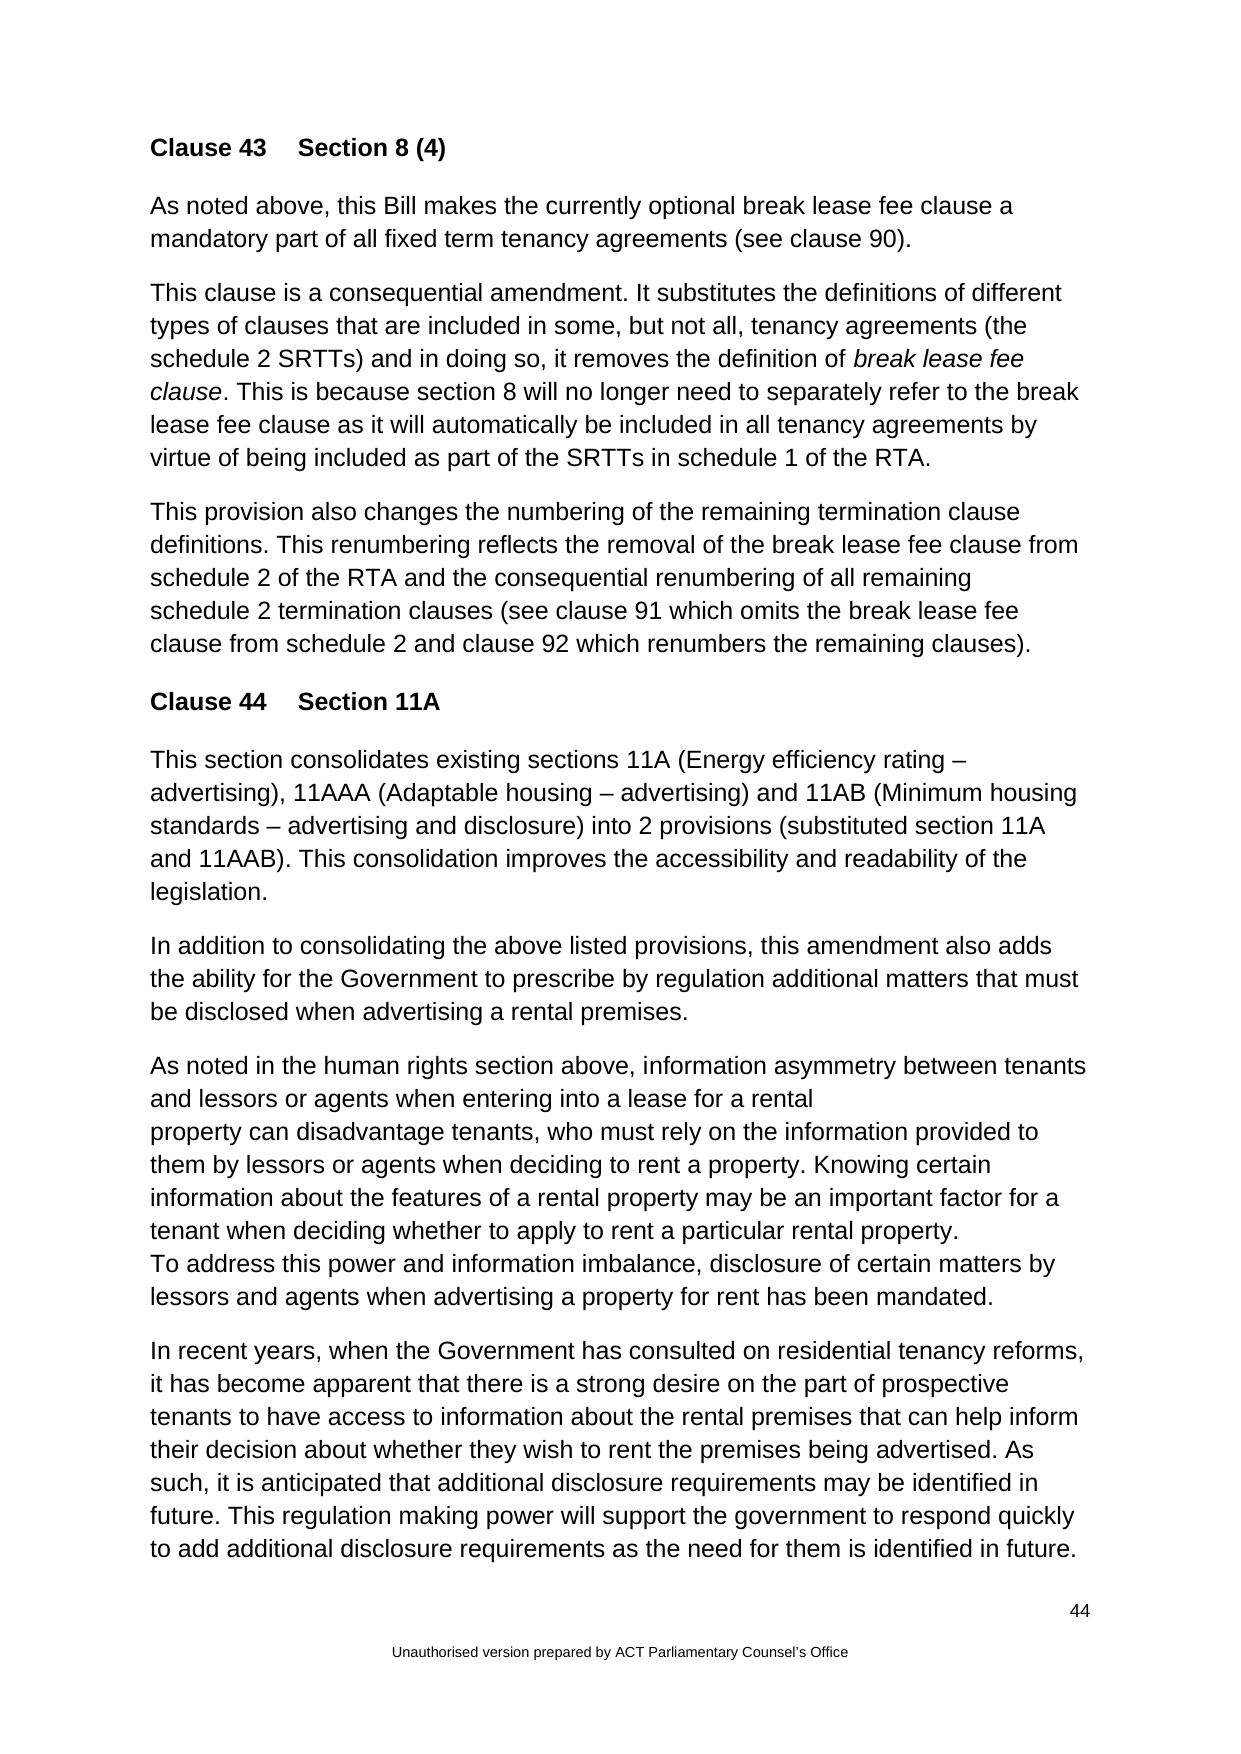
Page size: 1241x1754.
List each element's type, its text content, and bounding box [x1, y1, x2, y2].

text In addition to consolidating the above listed provisions, this amendment also adds the ability for the Government to prescribe by regulation additional matters that must be disclosed when advertising a rental premises. [150, 931, 1090, 1026]
subtitle Section 8 (4) [150, 133, 1090, 162]
subtitle Section 11A [150, 687, 1090, 716]
text In recent years, when the Government has consulted on residential tenancy reforms, it has become apparent that there is a strong desire on the part of prospective tenants to have access to information about the rental premises that can help inform their decision about whether they wish to rent the premises being advertised. As such, it is anticipated that additional disclosure requirements may be identified in future. This regulation making power will support the government to respond quickly to add additional disclosure requirements as the need for them is identified in future. [150, 1336, 1090, 1563]
text As noted above, this Bill makes the currently optional break lease fee clause a mandatory part of all fixed term tenancy agreements (see clause 90). [150, 191, 1090, 253]
text As noted in the human rights section above, information asymmetry between tenants and lessors or agents when entering into a lease for a rental property can disadvantage tenants, who must rely on the information provided to them by lessors or agents when deciding to rent a property. Knowing certain information about the features of a rental property may be an important factor for a tenant when deciding whether to apply to rent a particular rental property. To address this power and information imbalance, disclosure of certain matters by lessors and agents when advertising a property for rent has been mandated. [150, 1051, 1090, 1311]
text This clause is a consequential amendment. It substitutes the definitions of different types of clauses that are included in some, but not all, tenancy agreements (the schedule 2 SRTTs) and in doing so, it removes the definition of break lease fee clause. This is because section 8 will no longer need to separately refer to the break lease fee clause as it will automatically be included in all tenancy agreements by virtue of being included as part of the SRTTs in schedule 1 of the RTA. [150, 278, 1090, 472]
text This section consolidates existing sections 11A (Energy efficiency rating – advertising), 11AAA (Adaptable housing – advertising) and 11AB (Minimum housing standards – advertising and disclosure) into 2 provisions (substituted section 11A and 11AAB). This consolidation improves the accessibility and readability of the legislation. [150, 745, 1090, 906]
text This provision also changes the numbering of the remaining termination clause definitions. This renumbering reflects the removal of the break lease fee clause from schedule 2 of the RTA and the consequential renumbering of all remaining schedule 2 termination clauses (see clause 91 which omits the break lease fee clause from schedule 2 and clause 92 which renumbers the remaining clauses). [150, 497, 1090, 658]
